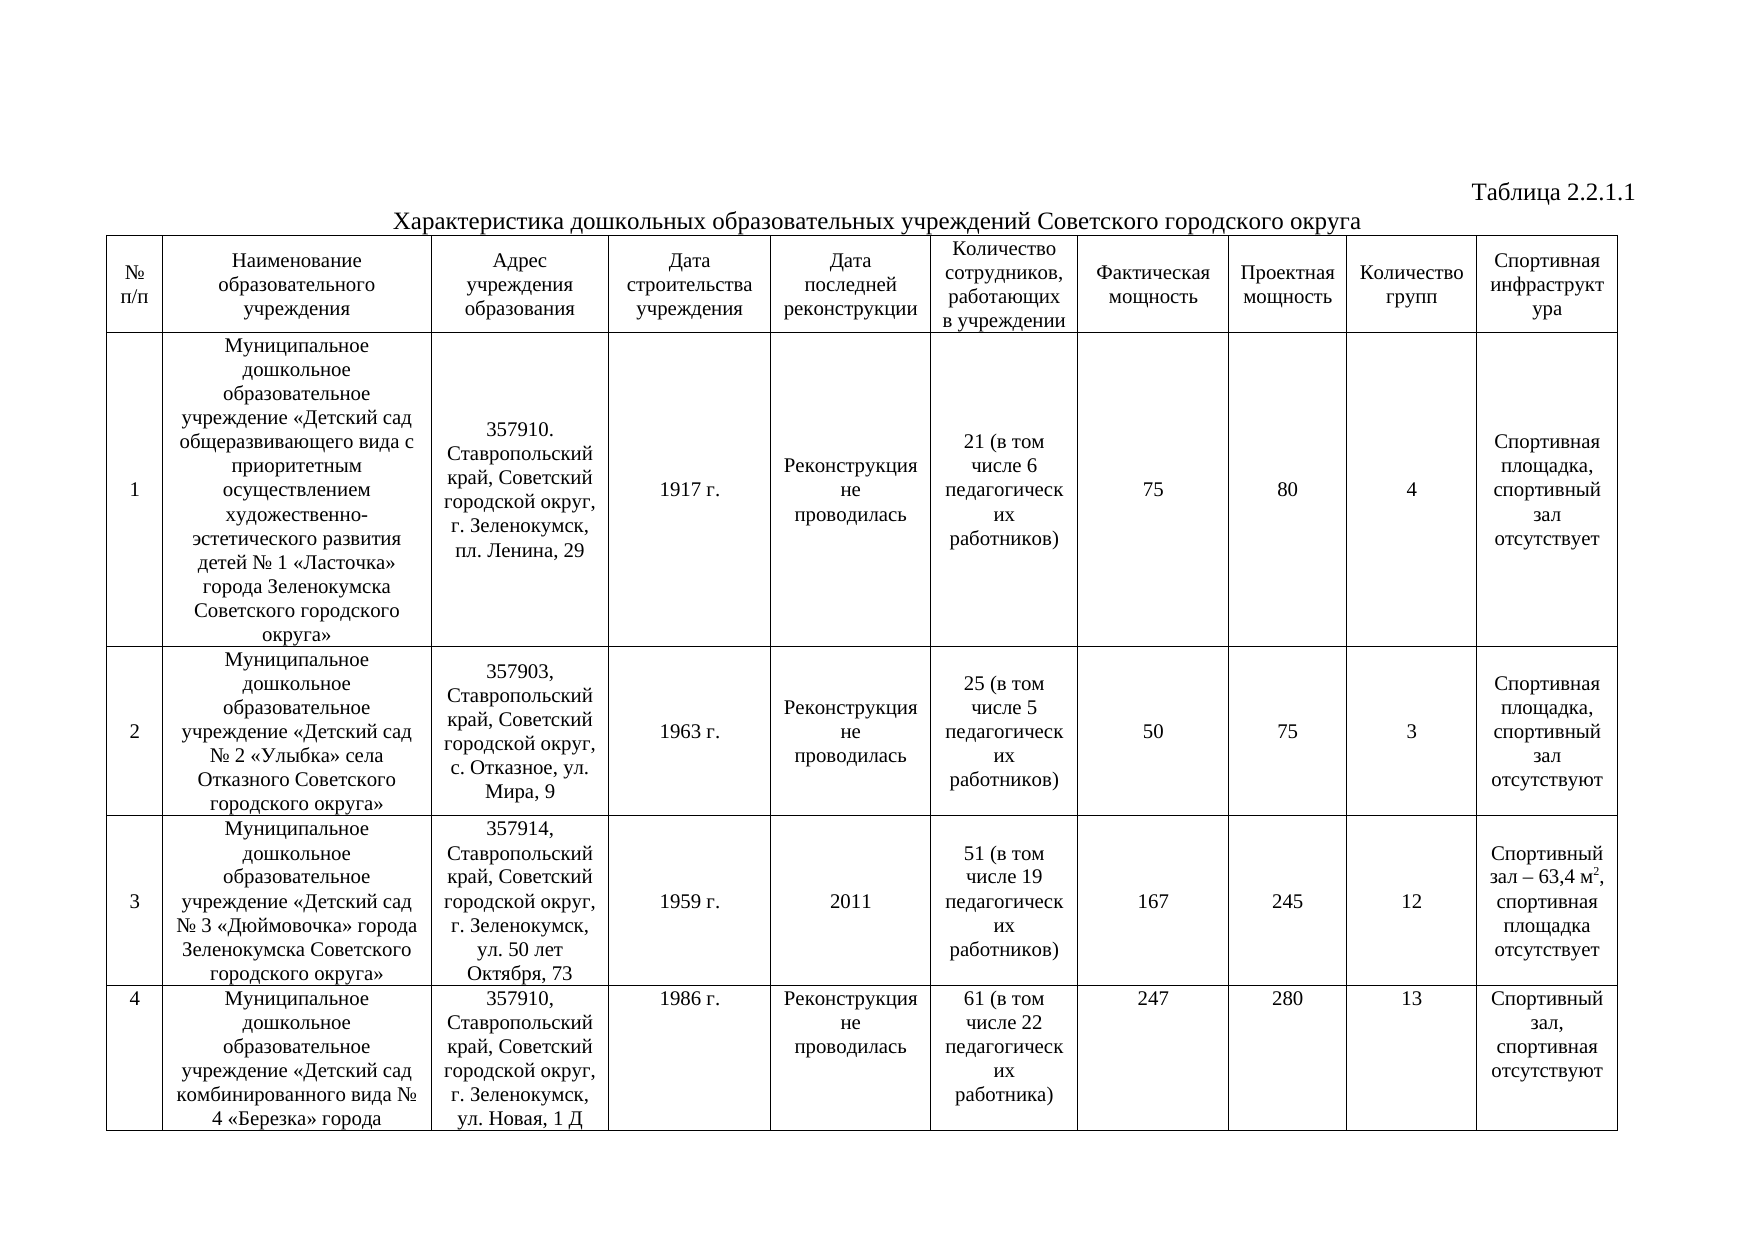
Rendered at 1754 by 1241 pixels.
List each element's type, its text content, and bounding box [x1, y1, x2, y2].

table_cell 21 (в том числе 6 педагогических работников) [931, 333, 1077, 646]
table_cell Реконструкция не проводилась [771, 333, 930, 646]
table_cell Спортивная площадка, спортивный зал отсутствуют [1477, 647, 1617, 815]
table_cell 245 [1229, 816, 1346, 985]
table_cell Спортивный зал, спортивная отсутствуют [1477, 986, 1617, 1130]
table_header Фактическая мощность [1078, 236, 1228, 332]
table_cell 13 [1347, 986, 1476, 1130]
table_cell 2 [107, 647, 162, 815]
table_cell Спортивная площадка, спортивный зал отсутствует [1477, 333, 1617, 646]
table_cell 50 [1078, 647, 1228, 815]
table_cell 4 [1347, 333, 1476, 646]
table_header Количество групп [1347, 236, 1476, 332]
table_cell Спортивный зал – 63,4 м2, спортивная площадка отсутствует [1477, 816, 1617, 985]
text Таблица 2.2.1.1 [118, 177, 1636, 206]
table_cell 3 [1347, 647, 1476, 815]
table_cell 1959 г. [609, 816, 770, 985]
table_cell 247 [1078, 986, 1228, 1130]
table_header Дата последней реконструкции [771, 236, 930, 332]
table_header Спортивная инфраструктура [1477, 236, 1617, 332]
table_cell 75 [1229, 647, 1346, 815]
table_cell 51 (в том числе 19 педагогических работников) [931, 816, 1077, 985]
table_cell Муниципальное дошкольное образовательное учреждение «Детский сад общеразвивающего вида с приоритетным осуществлением художественно-эстетического развития детей № 1 «Ласточка» города Зеленокумска Советского городского округа» [163, 333, 431, 646]
table_cell Реконструкция не проводилась [771, 986, 930, 1130]
table_cell Реконструкция не проводилась [771, 647, 930, 815]
table_cell 12 [1347, 816, 1476, 985]
table_cell 167 [1078, 816, 1228, 985]
table_cell 1963 г. [609, 647, 770, 815]
table_header Дата строительства учреждения [609, 236, 770, 332]
table_cell 1917 г. [609, 333, 770, 646]
table_header № п/п [107, 236, 162, 332]
text Характеристика дошкольных образовательных учреждений Советского городского округа [118, 206, 1636, 235]
table_cell 25 (в том числе 5 педагогических работников) [931, 647, 1077, 815]
table_cell 357903, Ставропольский край, Советский городской округ, с. Отказное, ул. Мира, 9 [432, 647, 608, 815]
table_cell 357910, Ставропольский край, Советский городской округ, г. Зеленокумск, ул. Новая, 1 Д [432, 986, 608, 1130]
table_cell 75 [1078, 333, 1228, 646]
table_cell Муниципальное дошкольное образовательное учреждение «Детский сад № 2 «Улыбка» села Отказного Советского городского округа» [163, 647, 431, 815]
table_cell 80 [1229, 333, 1346, 646]
table_cell 357914, Ставропольский край, Советский городской округ, г. Зеленокумск, ул. 50 лет Октября, 73 [432, 816, 608, 985]
table_cell 2011 [771, 816, 930, 985]
table_header Наименование образовательного учреждения [163, 236, 431, 332]
table_header Адрес учреждения образования [432, 236, 608, 332]
table_header Количество сотрудников, работающих в учреждении [931, 236, 1077, 332]
table_cell 61 (в том числе 22 педагогических работника) [931, 986, 1077, 1130]
table_cell 3 [107, 816, 162, 985]
table_cell Муниципальное дошкольное образовательное учреждение «Детский сад № 3 «Дюймовочка» города Зеленокумска Советского городского округа» [163, 816, 431, 985]
table_cell 1 [107, 333, 162, 646]
table_cell 357910. Ставропольский край, Советский городской округ, г. Зеленокумск, пл. Ленина, 29 [432, 333, 608, 646]
table_cell 1986 г. [609, 986, 770, 1130]
table_cell 4 [107, 986, 162, 1130]
table_header Проектная мощность [1229, 236, 1346, 332]
table_cell 280 [1229, 986, 1346, 1130]
